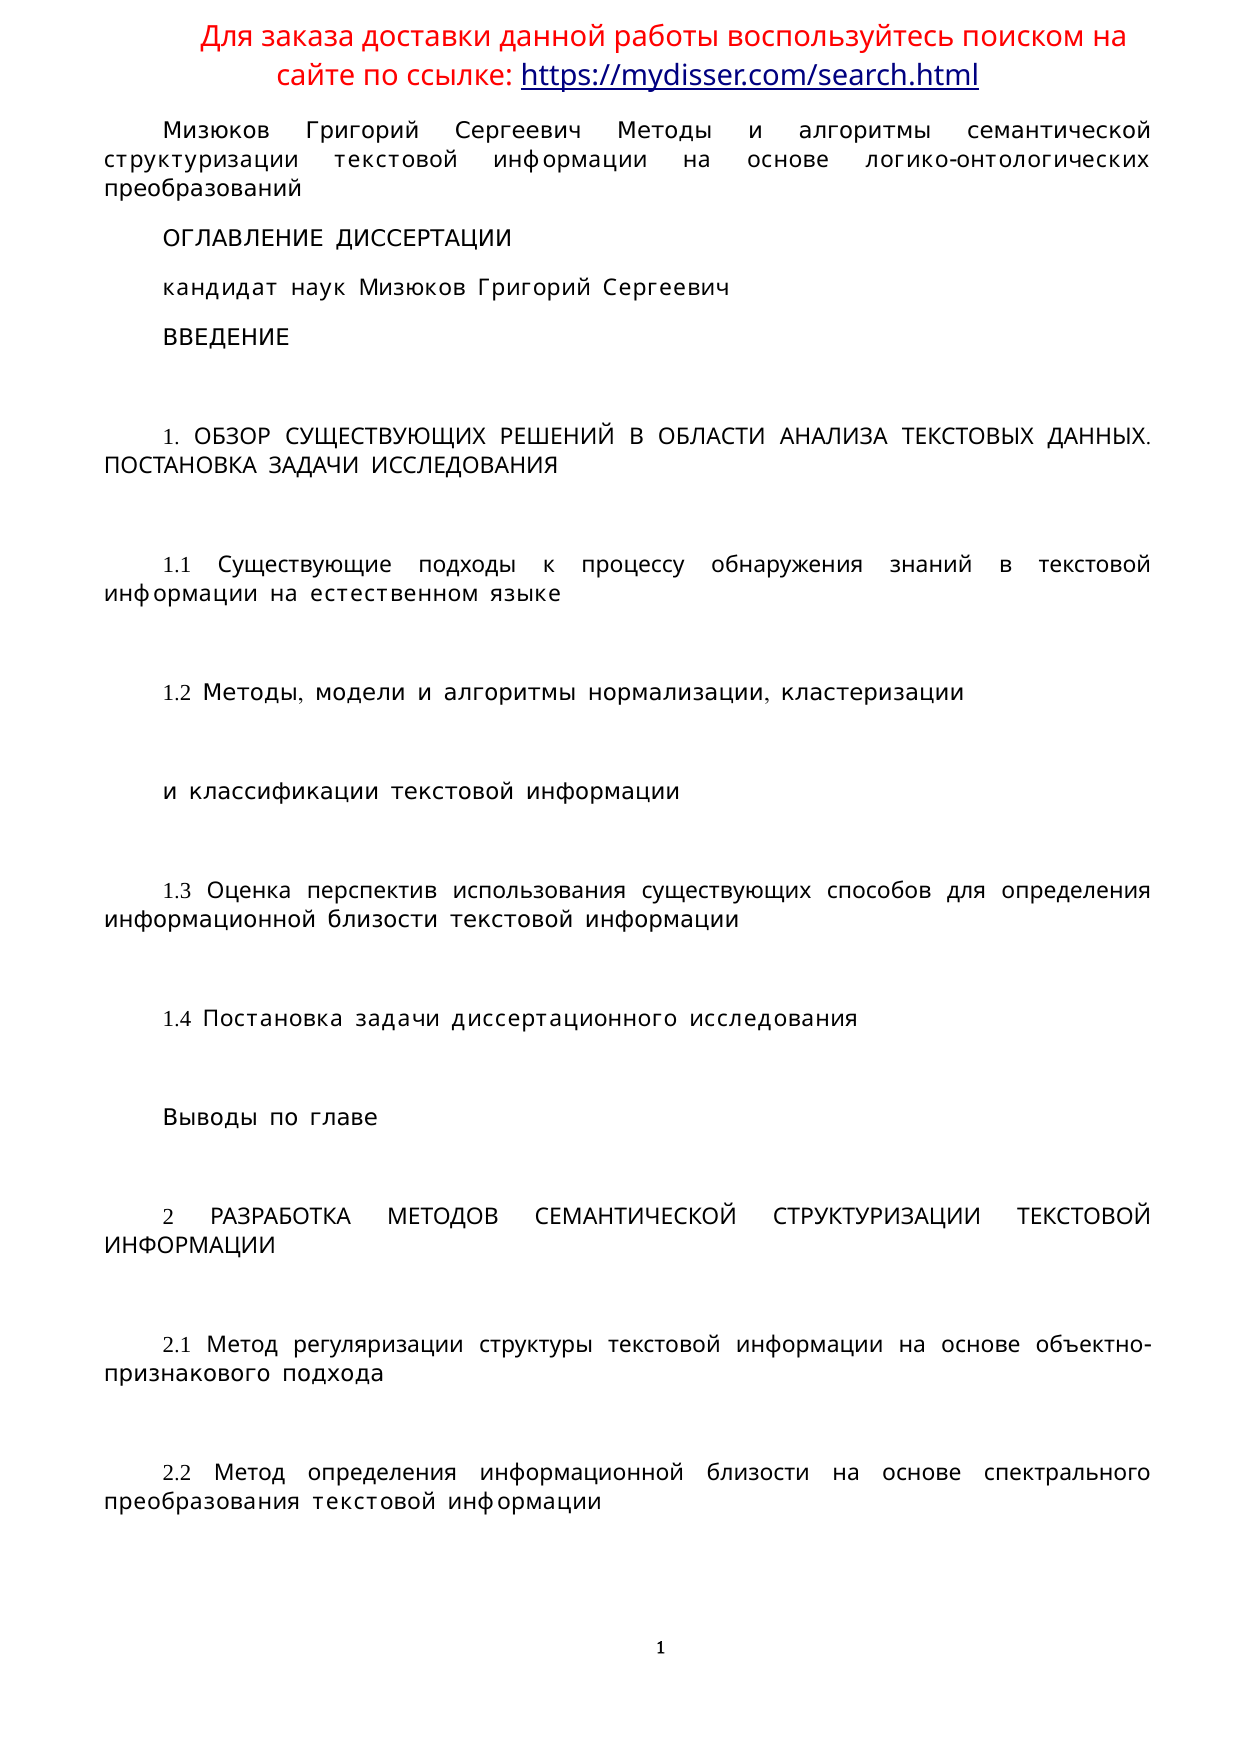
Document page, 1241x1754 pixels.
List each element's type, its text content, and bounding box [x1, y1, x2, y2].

text ВВЕДЕНИЕ [103, 321, 1152, 350]
text 1.4 Постановка задачи диссертационного исследования [103, 1002, 1152, 1031]
text ОГЛАВЛЕНИЕ ДИССЕРТАЦИИ [103, 222, 1152, 251]
text Выводы по главе [103, 1102, 1152, 1130]
text 2.2 Метод определения информационной близости на основе спектрального преобразования текстовой информации [103, 1457, 1152, 1514]
text Мизюков Григорий Сергеевич Методы и алгоритмы семантической структуризации текстовой информации на основе логико-онтологических преобразований [103, 115, 1152, 201]
text кандидат наук Мизюков Григорий Сергеевич [103, 272, 1152, 300]
text 2.1 Метод регуляризации структуры текстовой информации на основе объектно-признакового подхода [103, 1329, 1152, 1386]
text 1.1 Существующие подходы к процессу обнаружения знаний в текстовой информации на естественном языке [103, 548, 1152, 606]
text 2 РАЗРАБОТКА МЕТОДОВ СЕМАНТИЧЕСКОЙ СТРУКТУРИЗАЦИИ ТЕКСТОВОЙ ИНФОРМАЦИИ [103, 1201, 1152, 1258]
text 1.2 Методы, модели и алгоритмы нормализации, кластеризации [103, 676, 1152, 705]
text 1. ОБЗОР СУЩЕСТВУЮЩИХ РЕШЕНИЙ В ОБЛАСТИ АНАЛИЗА ТЕКСТОВЫХ ДАННЫХ. ПОСТАНОВКА ЗАДАЧИ ИССЛЕДОВАНИЯ [103, 420, 1152, 478]
text 1.3 Оценка перспектив использования существующих способов для определения информационной близости текстовой информации [103, 874, 1152, 932]
text и классификации текстовой информации [103, 775, 1152, 804]
